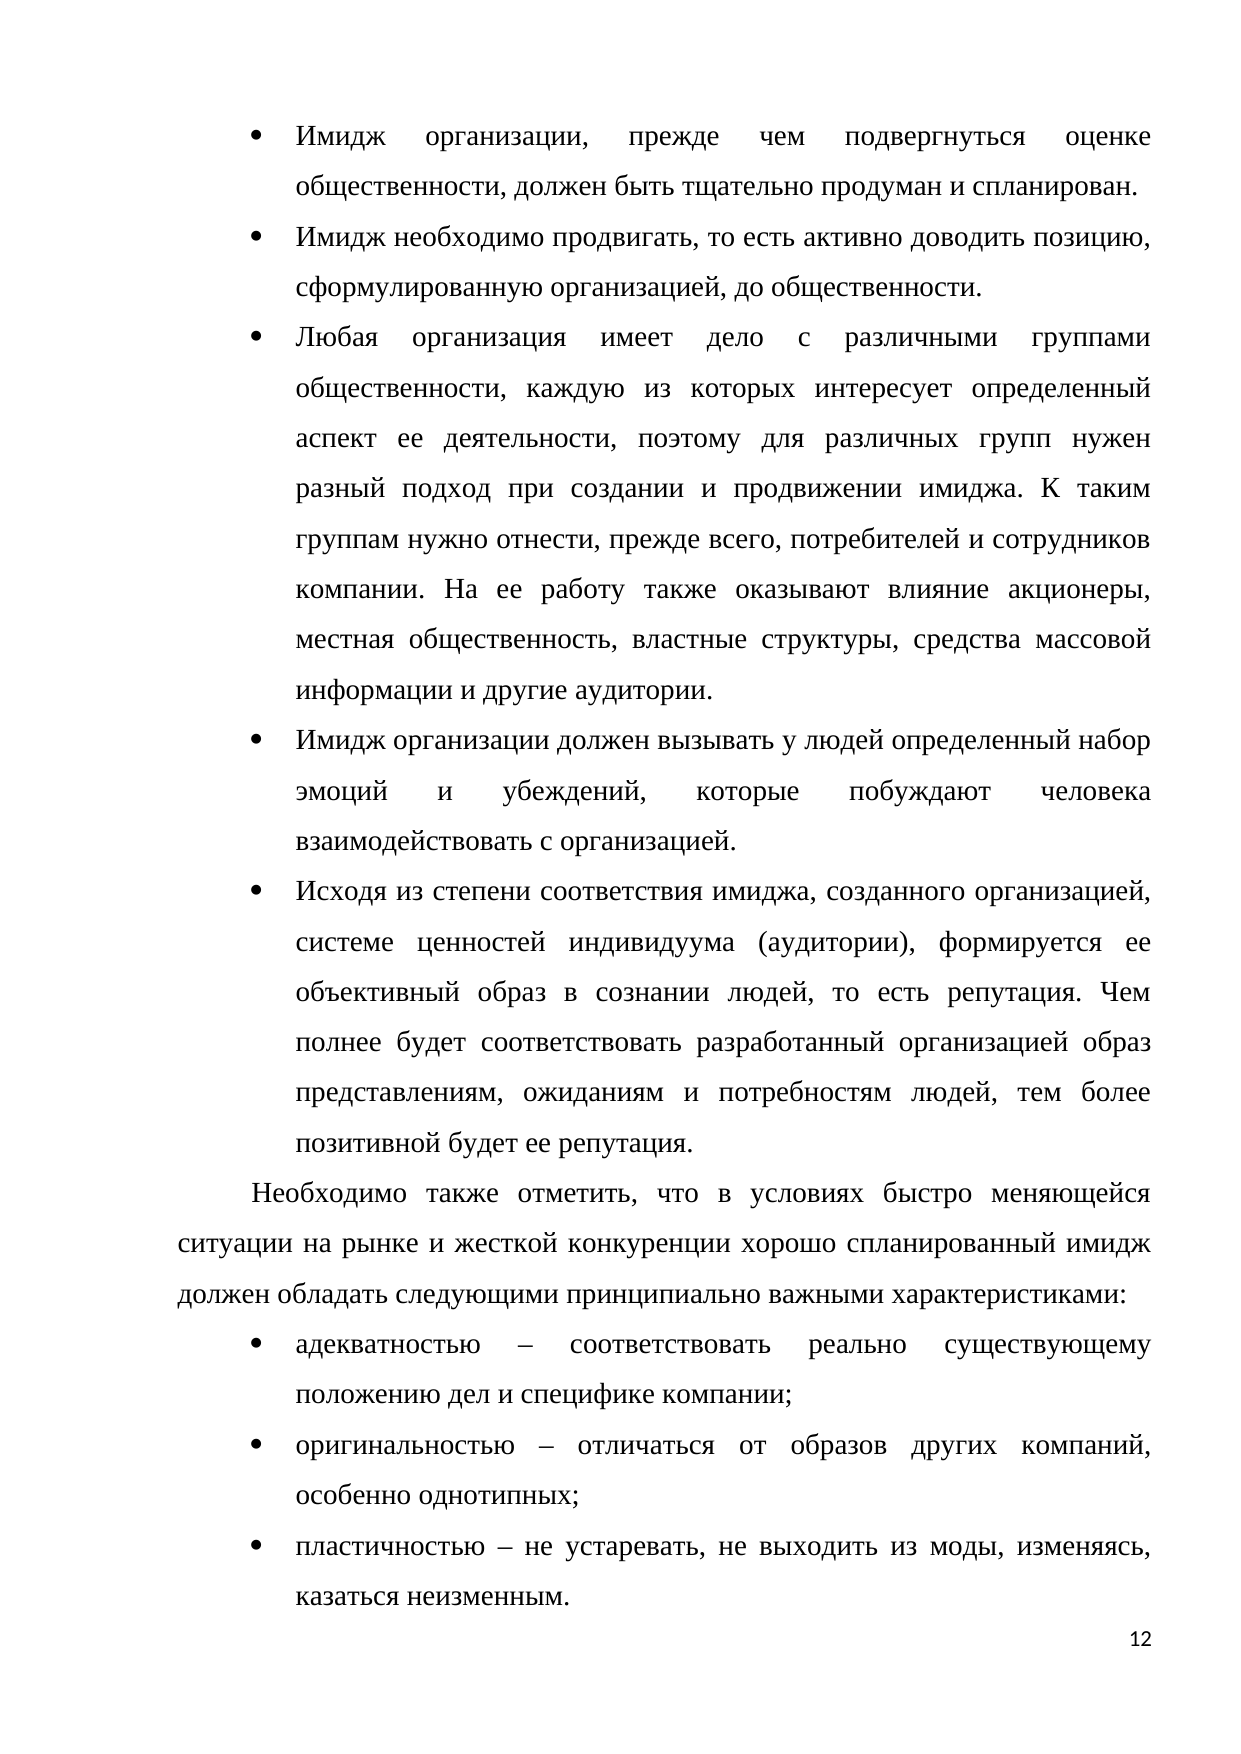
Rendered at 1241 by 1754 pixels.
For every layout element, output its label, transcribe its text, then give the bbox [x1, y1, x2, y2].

list Имидж организации должен вызывать у людей определенный набор эмоций и убеждений, которые побуждают человека взаимодействовать с организацией. [251, 722, 1152, 856]
list адекватностью – соответствовать реально существующему положению дел и специфике компании; [251, 1326, 1152, 1410]
list Имидж необходимо продвигать, то есть активно доводить позицию, сформулированную организацией, до общественности. [251, 219, 1152, 303]
list оригинальностью – отличаться от образов других компаний, особенно однотипных; [251, 1427, 1152, 1511]
list пластичностью – не устаревать, не выходить из моды, изменяясь, казаться неизменным. [251, 1528, 1152, 1612]
list Исходя из степени соответствия имиджа, созданного организацией, системе ценностей индивидуума (аудитории), формируется ее объективный образ в сознании людей, то есть репутация. Чем полнее будет соответствовать разработанный организацией образ представлениям, ожиданиям и потребностям людей, тем более позитивной будет ее репутация. [251, 873, 1152, 1158]
list Имидж организации, прежде чем подвергнуться оценке общественности, должен быть тщательно продуман и спланирован. [251, 118, 1152, 202]
text Необходимо также отметить, что в условиях быстро меняющейся ситуации на рынке и жесткой конкуренции хорошо спланированный имидж должен обладать следующими принципиально важными характеристиками: [177, 1175, 1152, 1309]
list Любая организация имеет дело с различными группами общественности, каждую из которых интересует определенный аспект ее деятельности, поэтому для различных групп нужен разный подход при создании и продвижении имиджа. К таким группам нужно отнести, прежде всего, потребителей и сотрудников компании. На ее работу также оказывают влияние акционеры, местная общественность, властные структуры, средства массовой информации и другие аудитории. [251, 319, 1152, 705]
